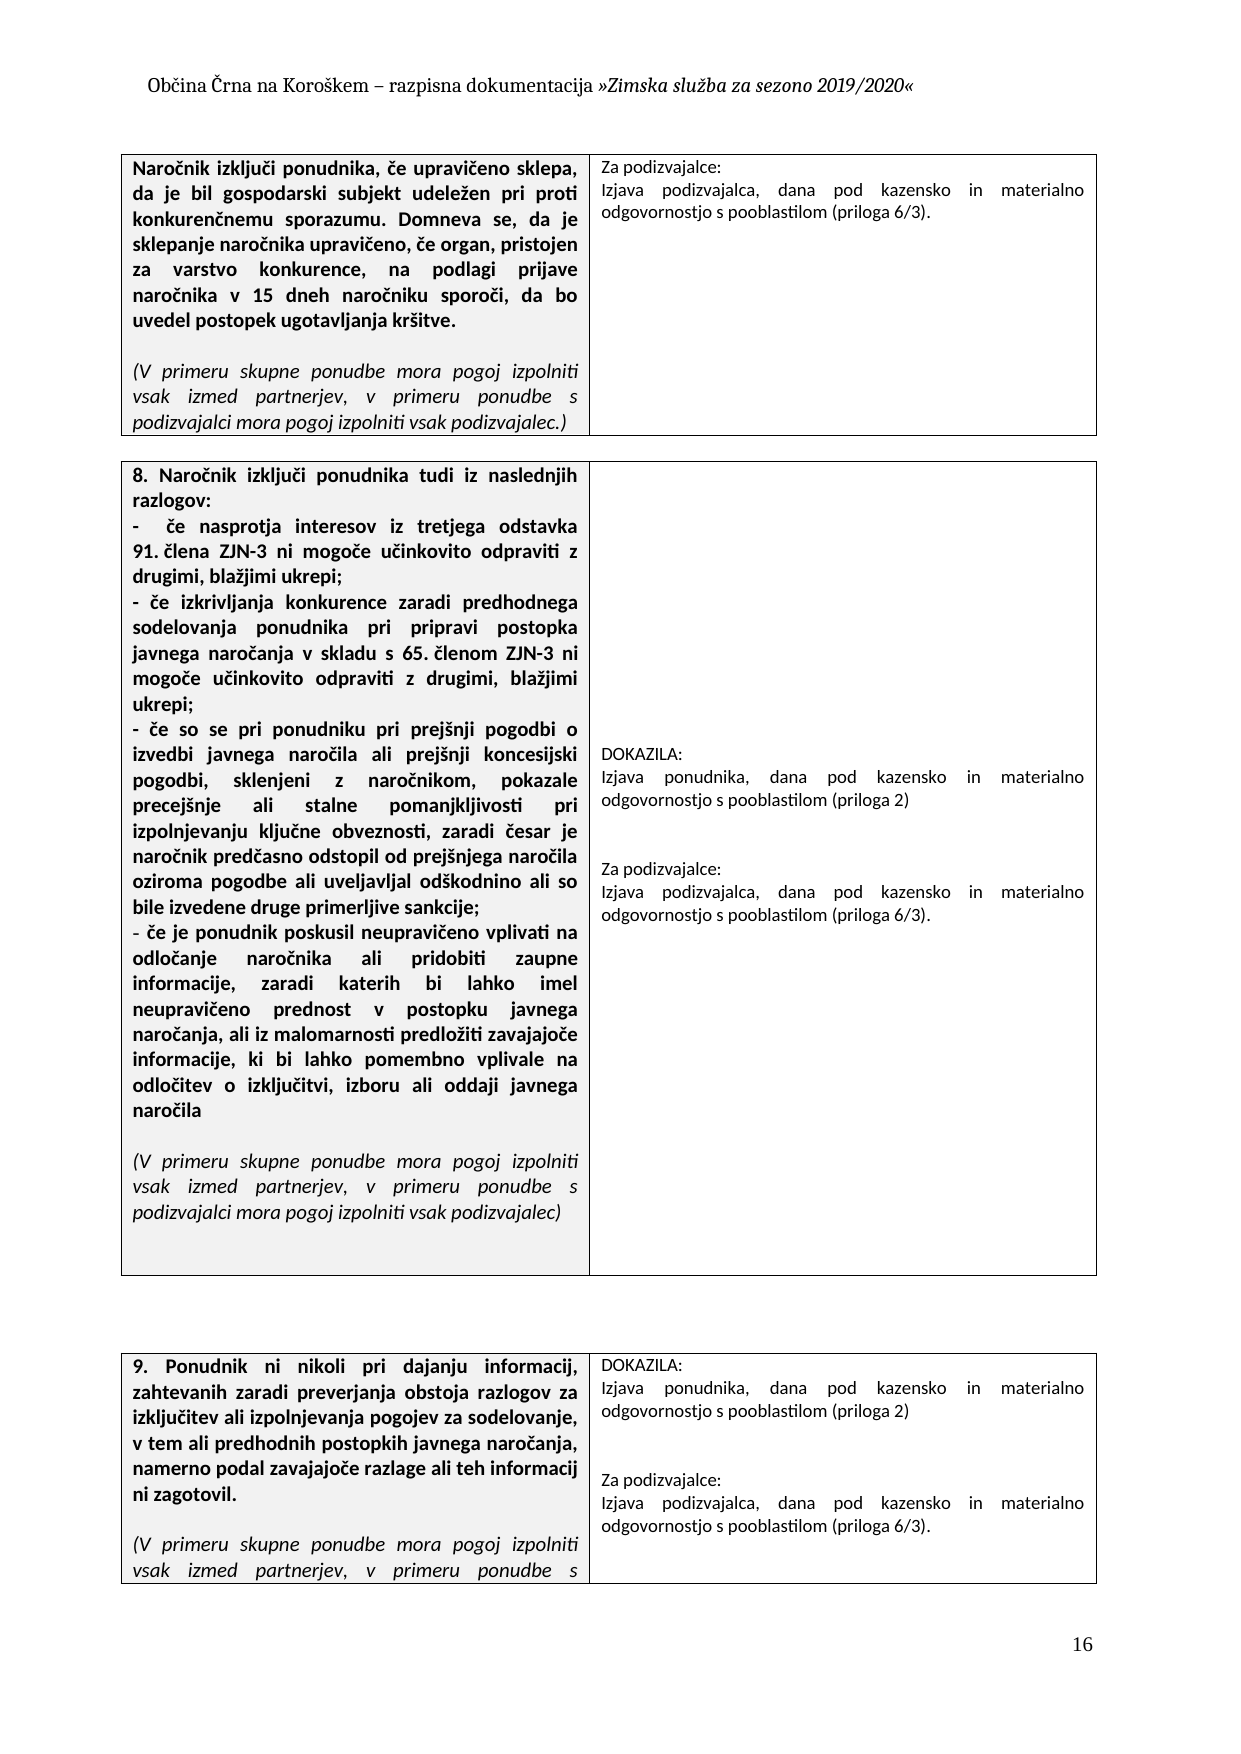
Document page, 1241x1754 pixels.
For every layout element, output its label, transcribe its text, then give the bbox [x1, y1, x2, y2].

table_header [122, 1354, 589, 1583]
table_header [122, 155, 589, 434]
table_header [590, 155, 1096, 434]
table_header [590, 1354, 1096, 1583]
table_header 8. Naročnik izključi ponudnika tudi iz naslednjih razlogov: - če nasprotja interesov iz tretjega odstavka 91. člena ZJN-3 ni mogoče učinkovito odpraviti z drugimi, blažjimi ukrepi; - če izkrivljanja konkurence zaradi predhodnega sodelovanja ponudnika pri pripravi postopka javnega naročanja v skladu s 65. členom ZJN-3 ni mogoče učinkovito odpraviti z drugimi, blažjimi ukrepi; - če so se pri ponudniku pri prejšnji pogodbi o izvedbi javnega naročila ali prejšnji koncesijski pogodbi, sklenjeni z naročnikom, pokazale precejšnje ali stalne pomanjkljivosti pri izpolnjevanju ključne obveznosti, zaradi česar je naročnik predčasno odstopil od prejšnjega naročila oziroma pogodbe ali uveljavljal odškodnino ali so bile izvedene druge primerljive sankcije; - če je ponudnik poskusil neupravičeno vplivati na odločanje naročnika ali pridobiti zaupne informacije, zaradi katerih bi lahko imel neupravičeno prednost v postopku javnega naročanja, ali iz malomarnosti predložiti zavajajoče informacije, ki bi lahko pomembno vplivale na odločitev o izključitvi, izboru ali oddaji javnega naročila (V primeru skupne ponudbe mora pogoj izpolniti vsak izmed partnerjev, v primeru ponudbe s podizvajalci mora pogoj izpolniti vsak podizvajalec) [122, 462, 589, 1275]
